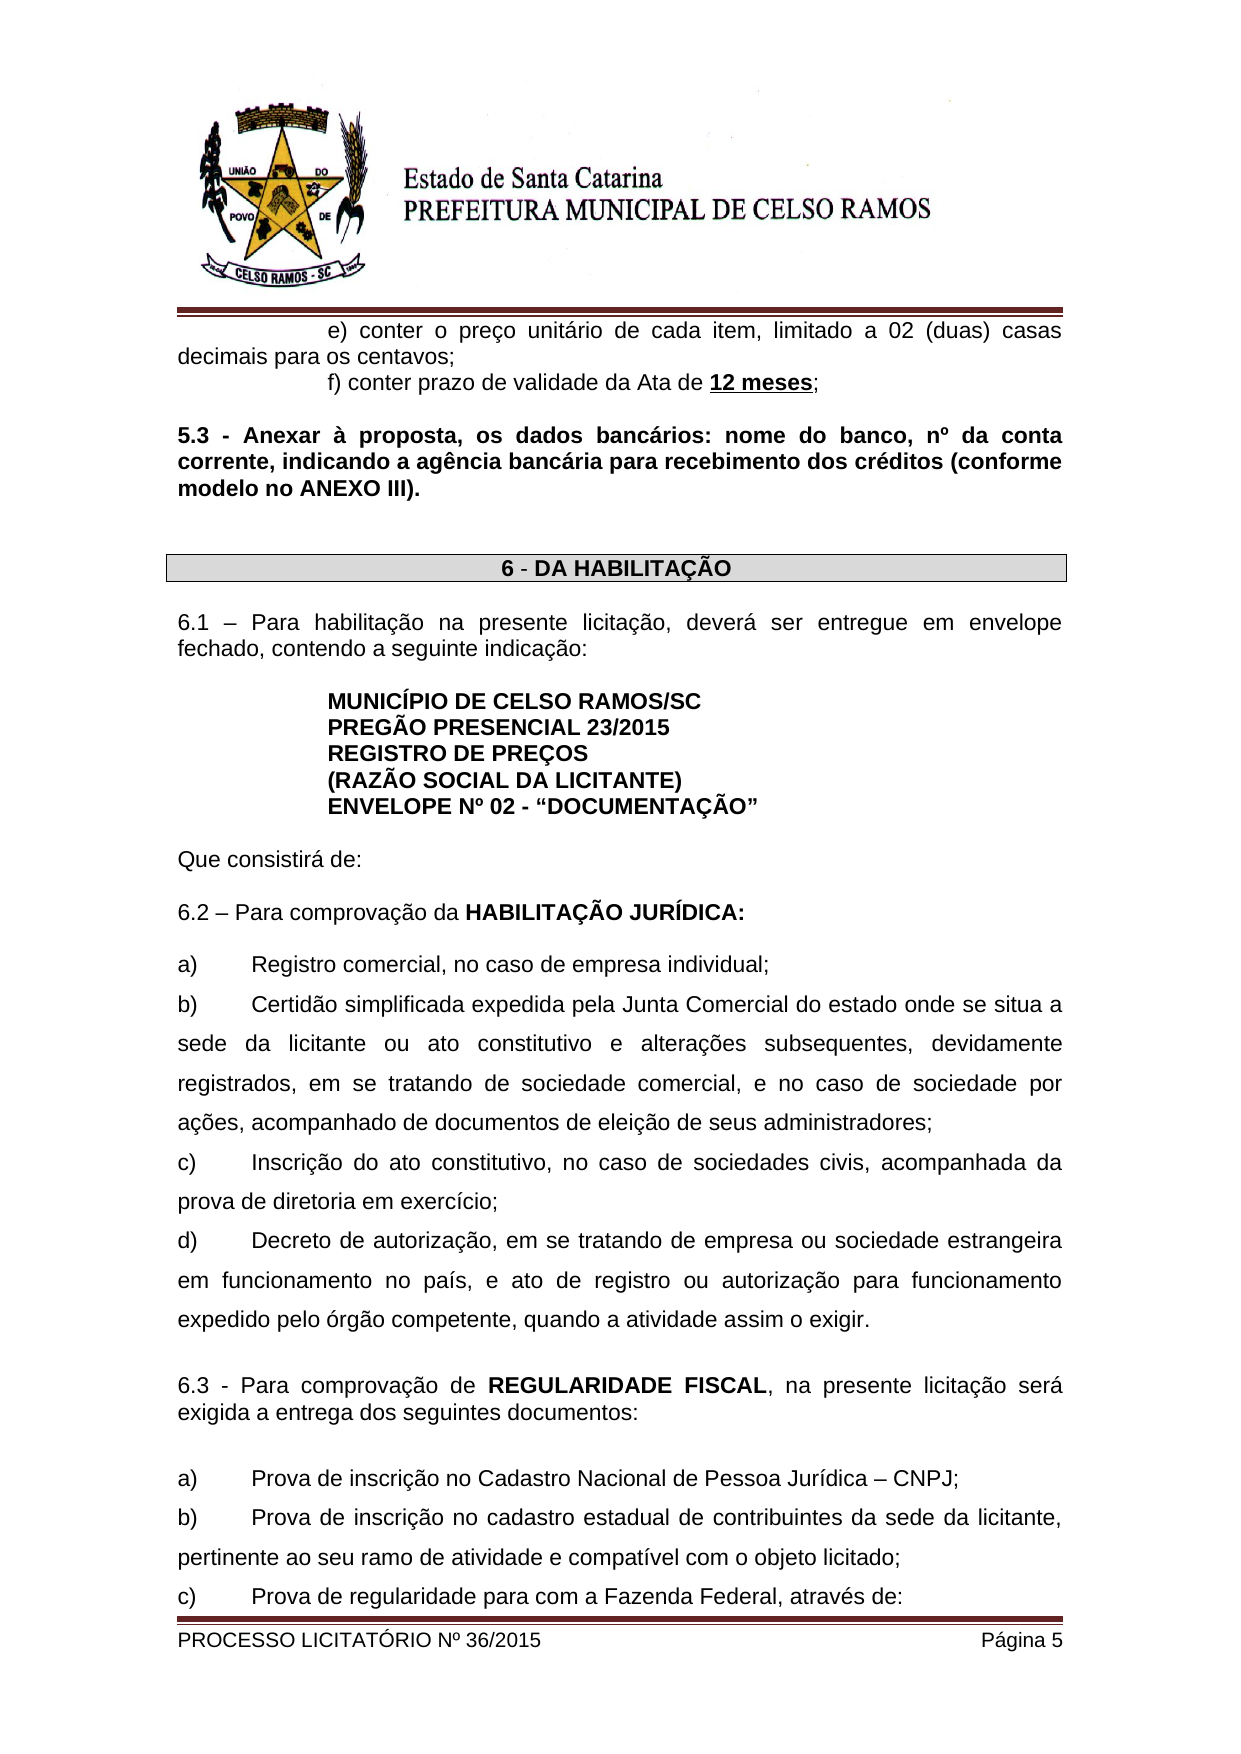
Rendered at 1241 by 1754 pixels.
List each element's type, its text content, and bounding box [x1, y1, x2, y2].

list Prova de inscrição no cadastro estadual de contribuintes da sede da licitante, pertinente ao seu ramo de atividade e compatível com o objeto licitado; [177, 1504, 1063, 1570]
text REGISTRO DE PREÇOS [177, 740, 1063, 767]
text e) conter o preço unitário de cada item, limitado a 02 (duas) casas decimais para os centavos; [177, 317, 1063, 369]
text 6.1 – Para habilitação na presente licitação, deverá ser entregue em envelope fechado, contendo a seguinte indicação: [177, 608, 1063, 661]
text 6.3 - Para comprovação de REGULARIDADE FISCAL, na presente licitação será exigida a entrega dos seguintes documentos: [177, 1372, 1063, 1425]
table_header 6 - DA HABILITAÇÃO [167, 555, 1066, 581]
text 6.2 – Para comprovação da HABILITAÇÃO JURÍDICA: [177, 898, 1063, 925]
list Decreto de autorização, em se tratando de empresa ou sociedade estrangeira em funcionamento no país, e ato de registro ou autorização para funcionamento expedido pelo órgão competente, quando a atividade assim o exigir. [177, 1227, 1063, 1333]
text 5.3 - Anexar à proposta, os dados bancários: nome do banco, nº da conta corrente, indicando a agência bancária para recebimento dos créditos (conforme modelo no ANEXO III). [177, 422, 1063, 501]
list Certidão simplificada expedida pela Junta Comercial do estado onde se situa a sede da licitante ou ato constitutivo e alterações subsequentes, devidamente registrados, em se tratando de sociedade comercial, e no caso de sociedade por ações, acompanhado de documentos de eleição de seus administradores; [177, 991, 1063, 1135]
list Prova de regularidade para com a Fazenda Federal, através de: [177, 1583, 1063, 1609]
text ENVELOPE Nº 02 - “DOCUMENTAÇÃO” [177, 793, 1063, 819]
text (RAZÃO SOCIAL DA LICITANTE) [177, 767, 1063, 793]
text PREGÃO PRESENCIAL 23/2015 [177, 714, 1063, 740]
text f) conter prazo de validade da Ata de 12 meses; [177, 369, 1063, 396]
picture [178, 73, 1062, 306]
list Registro comercial, no caso de empresa individual; [177, 951, 1063, 977]
list Inscrição do ato constitutivo, no caso de sociedades civis, acompanhada da prova de diretoria em exercício; [177, 1148, 1063, 1214]
text MUNICÍPIO DE CELSO RAMOS/SC [177, 688, 1063, 714]
text Que consistirá de: [177, 846, 1063, 872]
list Prova de inscrição no Cadastro Nacional de Pessoa Jurídica – CNPJ; [177, 1464, 1063, 1491]
